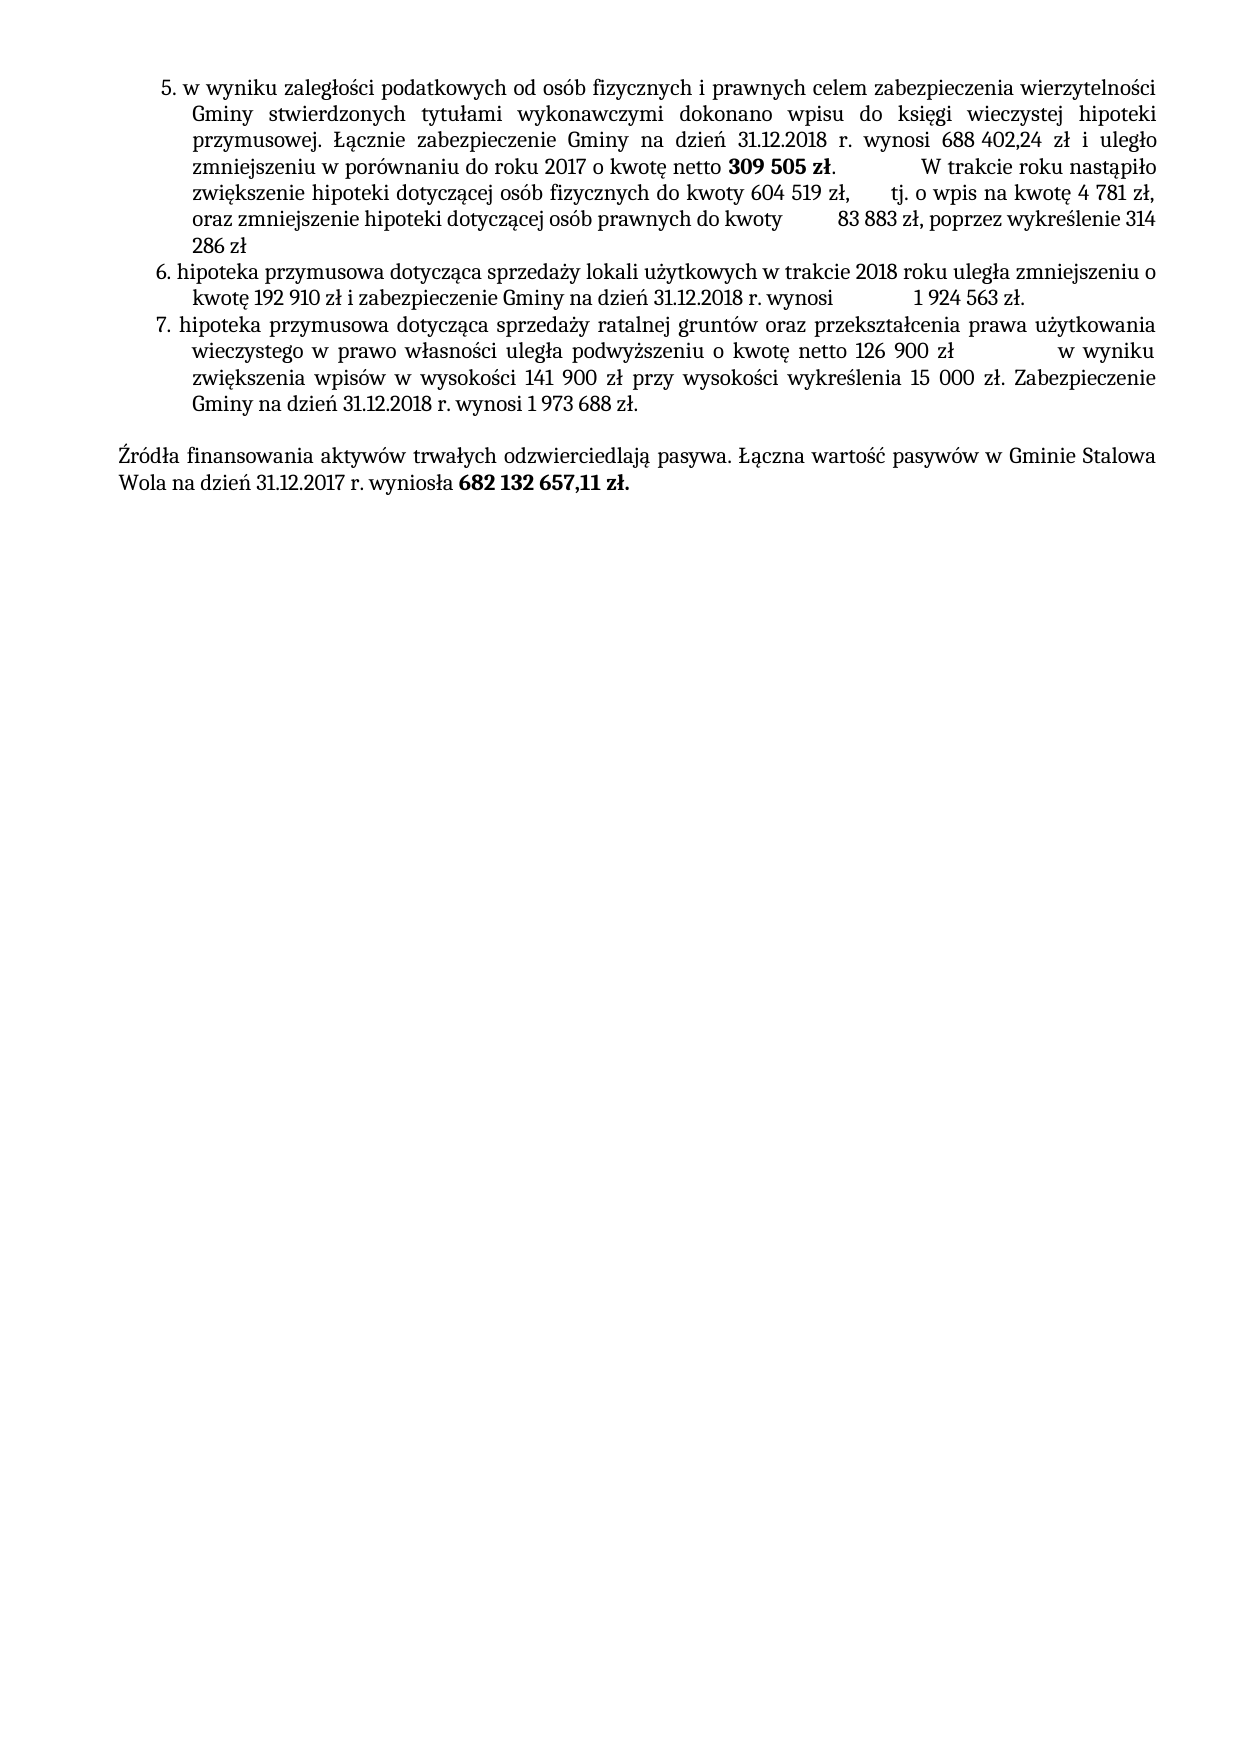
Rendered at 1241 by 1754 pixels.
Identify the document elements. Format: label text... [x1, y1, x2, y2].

text 6. hipoteka przymusowa dotycząca sprzedaży lokali użytkowych w trakcie 2018 roku uległa zmniejszeniu o kwotę 192 910 zł i zabezpieczenie Gminy na dzień 31.12.2018 r. wynosi 1 924 563 zł. [156, 259, 1157, 312]
text 7. hipoteka przymusowa dotycząca sprzedaży ratalnej gruntów oraz przekształcenia prawa użytkowania wieczystego w prawo własności uległa podwyższeniu o kwotę netto 126 900 zł w wyniku zwiększenia wpisów w wysokości 141 900 zł przy wysokości wykreślenia 15 000 zł. Zabezpieczenie Gminy na dzień 31.12.2018 r. wynosi 1 973 688 zł. [156, 312, 1157, 417]
text Źródła finansowania aktywów trwałych odzwierciedlają pasywa. Łączna wartość pasywów w Gminie Stalowa Wola na dzień 31.12.2017 r. wyniosła 682 132 657,11 zł. [118, 443, 1157, 496]
text 5. w wyniku zaległości podatkowych od osób fizycznych i prawnych celem zabezpieczenia wierzytelności Gminy stwierdzonych tytułami wykonawczymi dokonano wpisu do księgi wieczystej hipoteki przymusowej. Łącznie zabezpieczenie Gminy na dzień 31.12.2018 r. wynosi 688 402,24 zł i uległo zmniejszeniu w porównaniu do roku 2017 o kwotę netto 309 505 zł. W trakcie roku nastąpiło zwiększenie hipoteki dotyczącej osób fizycznych do kwoty 604 519 zł, tj. o wpis na kwotę 4 781 zł, oraz zmniejszenie hipoteki dotyczącej osób prawnych do kwoty 83 883 zł, poprzez wykreślenie 314 286 zł [148, 74, 1157, 259]
